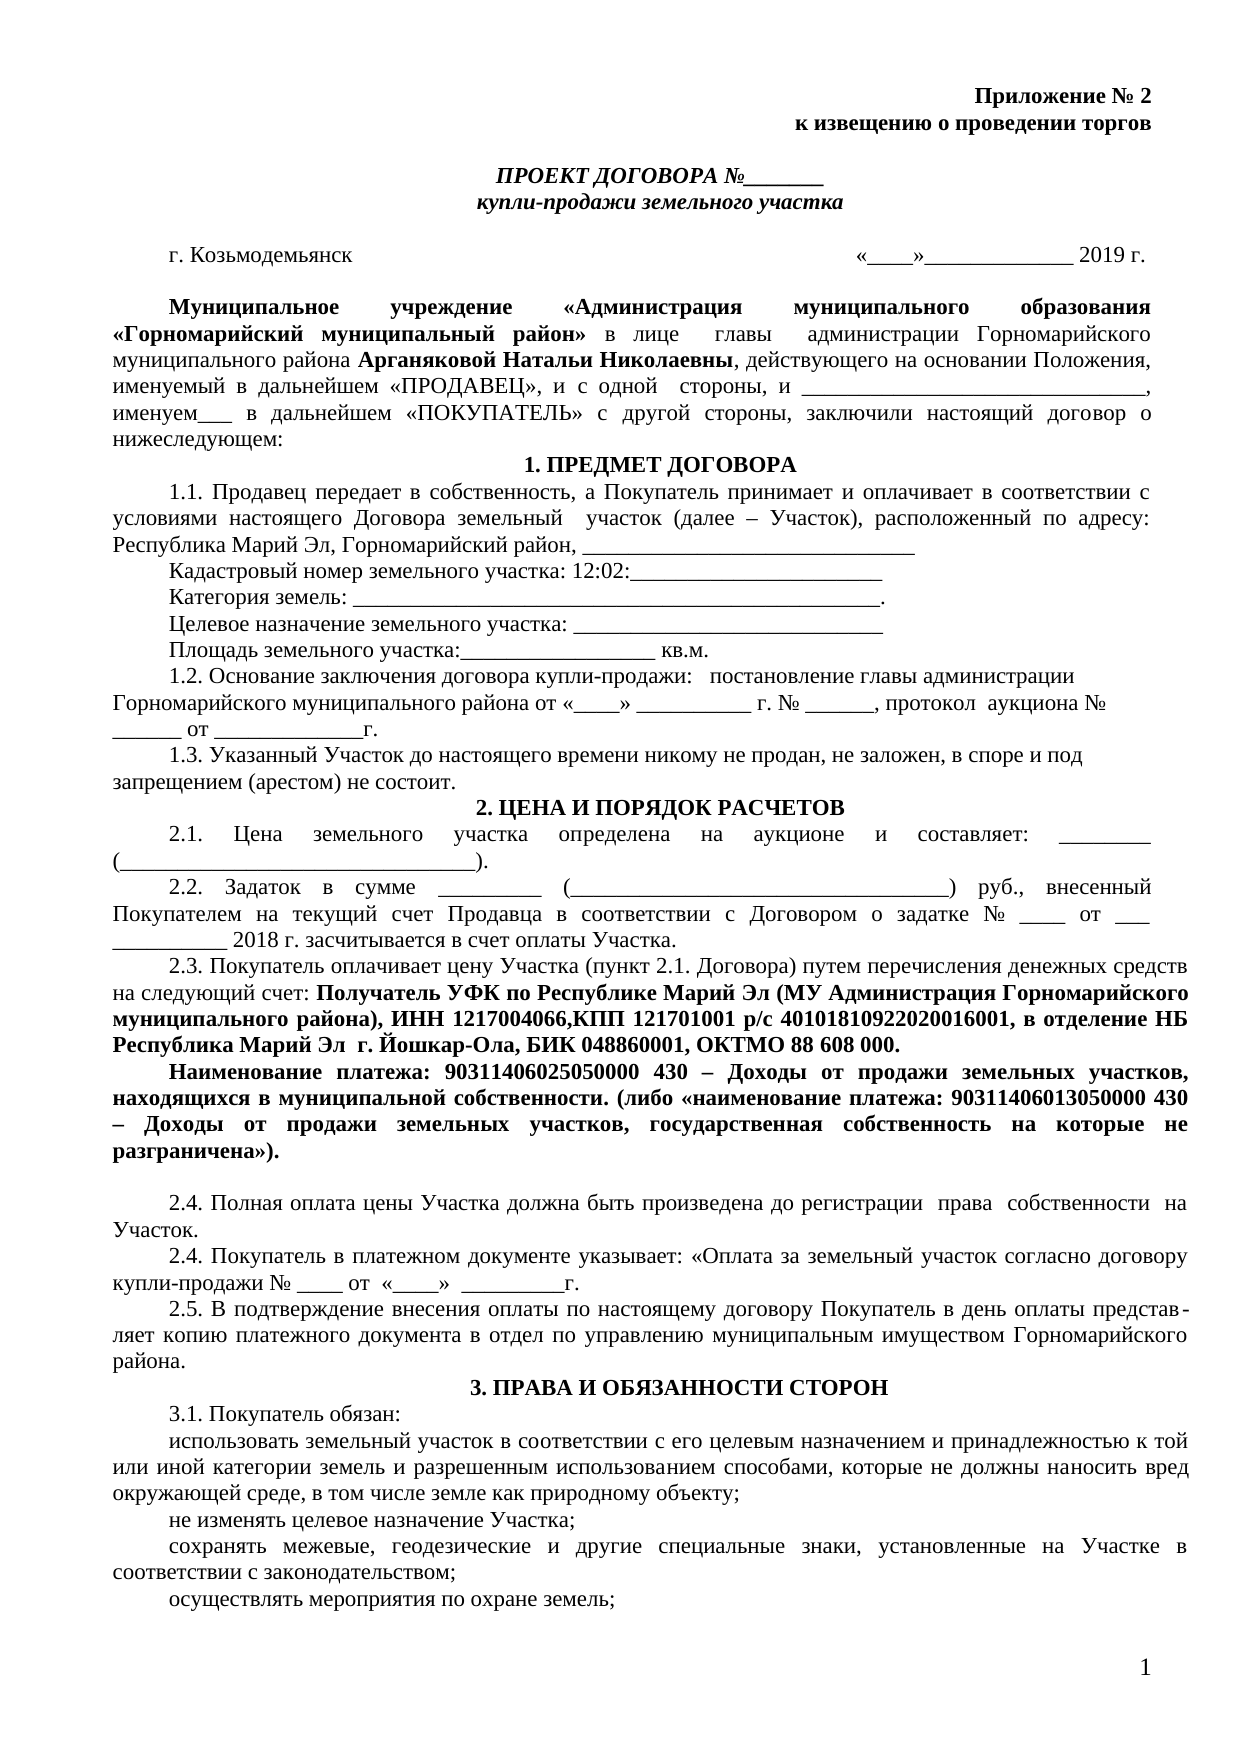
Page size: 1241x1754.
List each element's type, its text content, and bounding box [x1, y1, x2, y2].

text 2.1. Цена земельного участка определена на аукционе и составляет: ________ (_______________________________). [112, 821, 1152, 873]
text 2. ЦЕНА И ПОРЯДОК РАСЧЕТОВ [112, 794, 1152, 821]
text купли-продажи земельного участка [112, 188, 1152, 214]
text не изменять целевое назначение Участка; [112, 1506, 1189, 1532]
text Площадь земельного участка:_________________ кв.м. [112, 636, 1152, 662]
text Целевое назначение земельного участка: ___________________________ [112, 610, 1152, 636]
text 1. ПРЕДМЕТ ДОГОВОРА [112, 452, 1152, 478]
text 1.1. Продавец передает в собственность, а Покупатель принимает и оплачивает в соответствии с условиями настоящего Договора земельный участок (далее – Участок), расположенный по адресу: Республика Марий Эл, Горномарийский район, _____________________________ [112, 478, 1152, 557]
text Наименование платежа: 90311406025050000 430 – Доходы от продажи земельных участков, находящихся в муниципальной собственности. (либо «наименование платежа: 90311406013050000 430 – Доходы от продажи земельных участков, государственная собственность на которые не разграничена»). [112, 1058, 1189, 1163]
text Кадастровый номер земельного участка: 12:02:______________________ [112, 557, 1152, 583]
text 2.3. Покупатель оплачивает цену Участка (пункт 2.1. Договора) путем перечисления денежных средств на следующий счет: Получатель УФК по Республике Марий Эл (МУ Администрация Горномарийского муниципального района), ИНН 1217004066,КПП 121701001 р/с 40101810922020016001, в отделение НБ Республика Марий Эл г. Йошкар-Ола, БИК 048860001, ОКТМО 88 608 000. [112, 952, 1189, 1058]
text 2.4. Полная оплата цены Участка должна быть произведена до регистрации права собственности на Участок. [112, 1189, 1189, 1242]
text 2.4. Покупатель в платежном документе указывает: «Оплата за земельный участок согласно договору купли-продажи № ____ от «____» _________г. [112, 1242, 1189, 1295]
text г. Козьмодемьянск «____»_____________ 2019 г. [112, 241, 1152, 267]
text Муниципальное учреждение «Администрация муниципального образования «Горномарийский муниципальный район» в лице главы администрации Горномарийского муниципального района Арганяковой Натальи Николаевны, действующего на основании Положения, именуемый в дальнейшем «ПРОДАВЕЦ», и с одной стороны, и ______________________________, именуем___ в дальнейшем «ПОКУПАТЕЛЬ» с другой стороны, заключили настоящий договор о нижеследующем: [112, 293, 1152, 452]
text 1.2. Основание заключения договора купли-продажи: постановление главы администрации Горномарийского муниципального района от «____» __________ г. № ______, протокол аукциона № ______ от _____________г. [112, 662, 1152, 741]
text осуществлять мероприятия по охране земель; [112, 1585, 1189, 1611]
text ПРОЕКТ ДОГОВОРА №_______ [112, 162, 1152, 188]
text 3. ПРАВА И ОБЯЗАННОСТИ СТОРОН [112, 1374, 1189, 1400]
title к извещению о проведении торгов [112, 109, 1152, 135]
title Приложение № 2 [112, 83, 1152, 109]
text 2.5. В подтверждение внесения оплаты по настоящему договору Покупатель в день оплаты представляет копию платежного документа в отдел по управлению муниципальным имуществом Горномарийского района. [112, 1295, 1189, 1374]
text 2.2. Задаток в сумме _________ (_________________________________) руб., внесенный Покупателем на текущий счет Продавца в соответствии с Договором о задатке № ____ от ___ __________ 2018 г. засчитывается в счет оплаты Участка. [112, 873, 1152, 952]
text использовать земельный участок в соответствии с его целевым назначением и принадлежностью к той или иной категории земель и разрешенным использованием способами, которые не должны наносить вред окружающей среде, в том числе земле как природному объекту; [112, 1427, 1189, 1506]
text 1.3. Указанный Участок до настоящего времени никому не продан, не заложен, в споре и под запрещением (арестом) не состоит. [112, 741, 1152, 794]
text 3.1. Покупатель обязан: [112, 1400, 1189, 1427]
text Категория земель: ______________________________________________. [112, 583, 1152, 610]
text сохранять межевые, геодезические и другие специальные знаки, установленные на Участке в соответствии с законодательством; [112, 1532, 1189, 1585]
